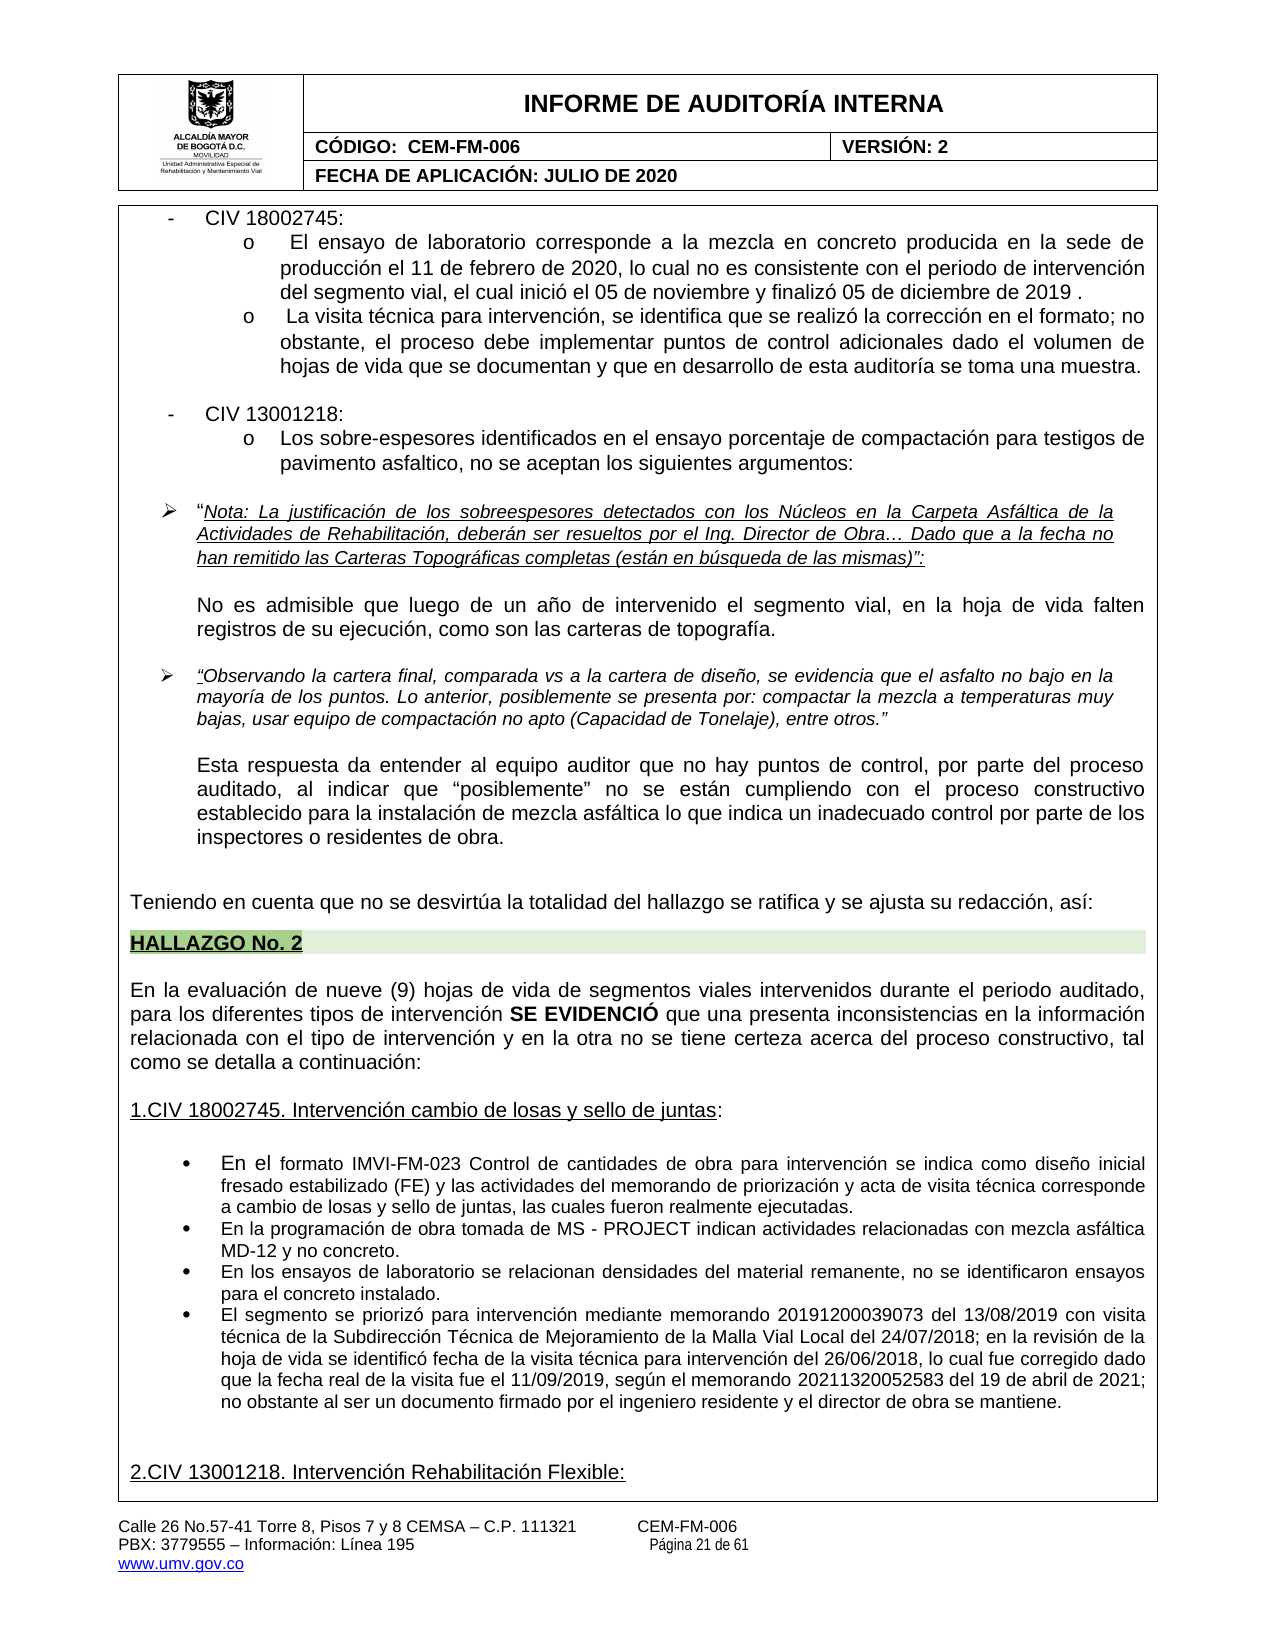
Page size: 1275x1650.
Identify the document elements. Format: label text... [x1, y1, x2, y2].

picture [154, 75, 268, 180]
